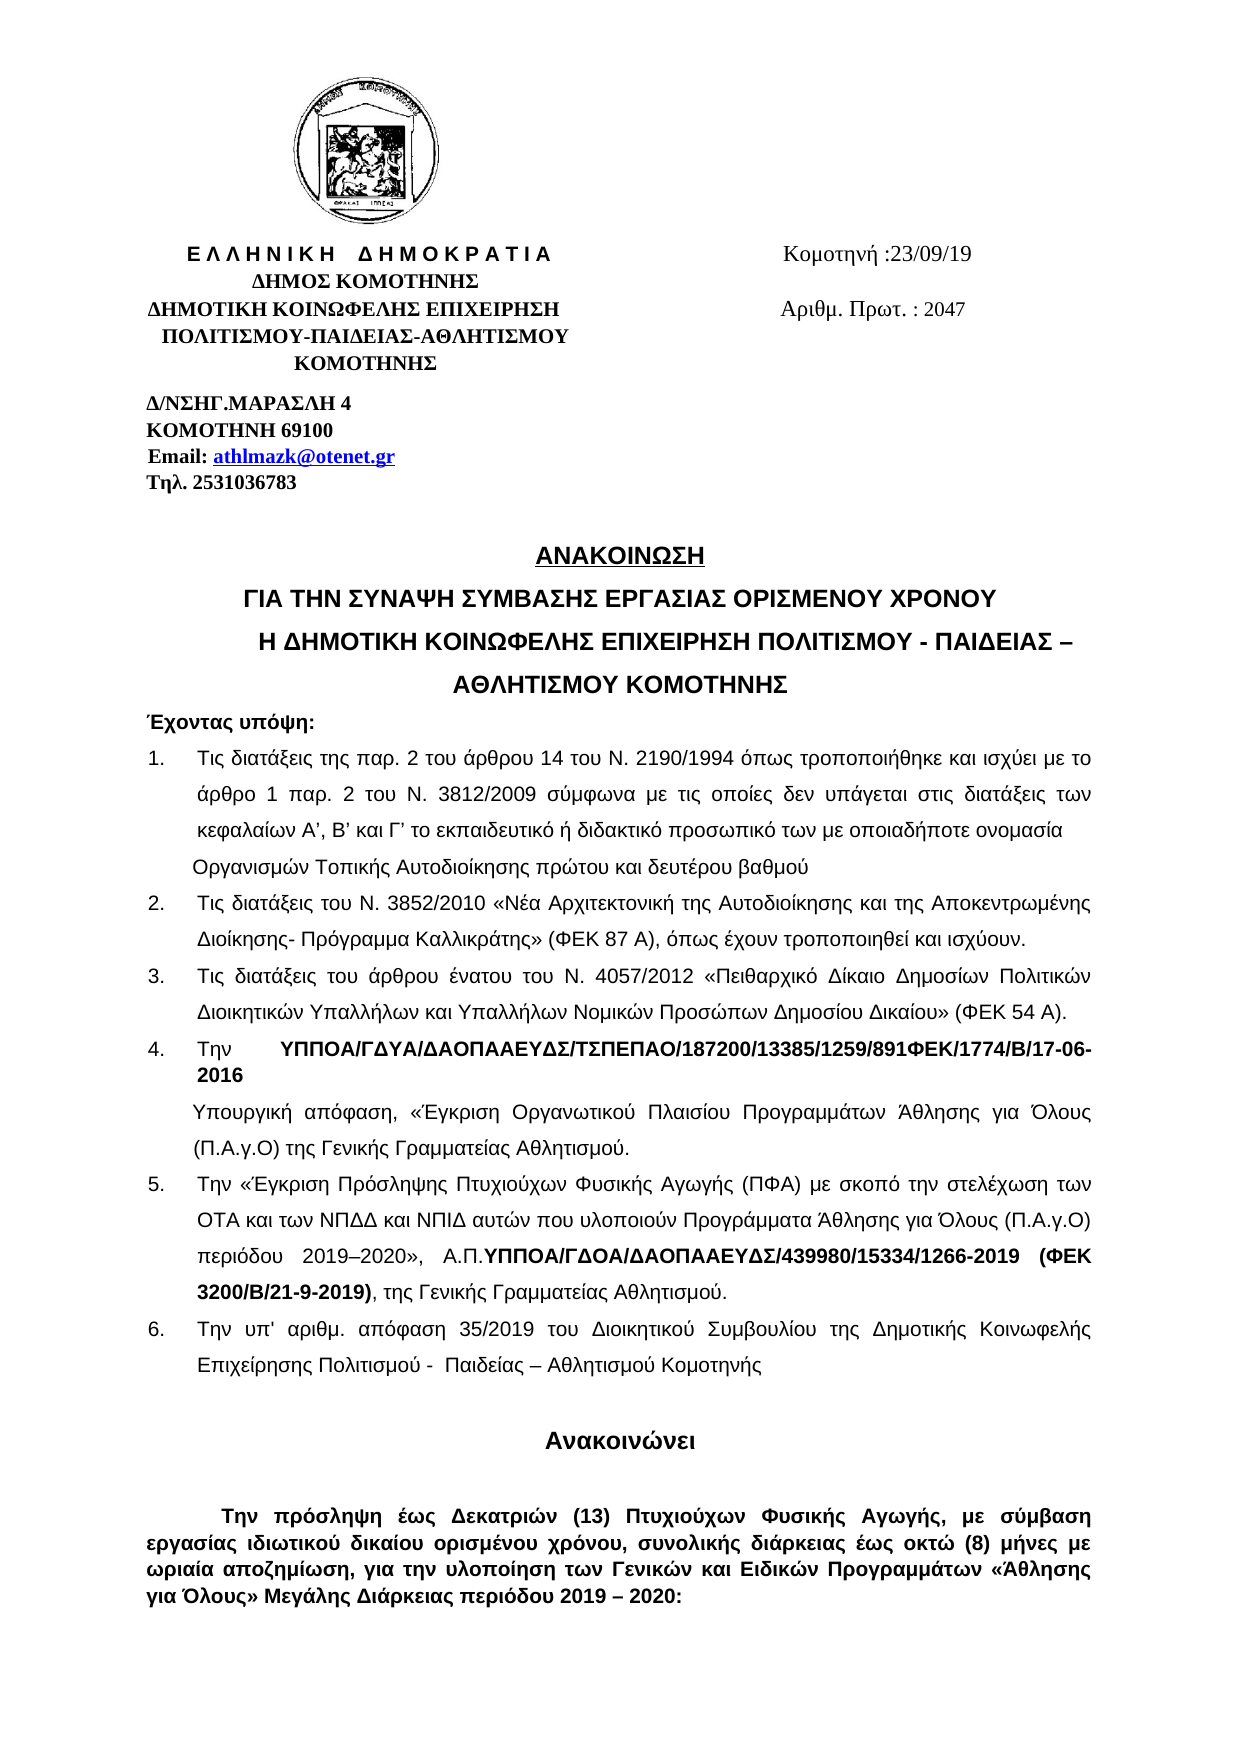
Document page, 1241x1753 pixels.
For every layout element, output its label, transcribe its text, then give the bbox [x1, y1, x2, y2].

list Τις διατάξεις του Ν. 3852/2010 «Νέα Αρχιτεκτονική της Αυτοδιοίκησης και της Αποκεντρωμένης Διοίκησης- Πρόγραμμα Καλλικράτης» (ΦΕΚ 87 Α), όπως έχουν τροποποιηθεί και ισχύουν. [148, 890, 1092, 951]
text Η ΔΗΜΟΤΙΚΗ ΚΟΙΝΩΦΕΛΗΣ ΕΠΙΧΕΙΡΗΣΗ ΠΟΛΙΤΙΣΜΟΥ - ΠΑΙΔΕΙΑΣ – [258, 627, 1092, 656]
text ΚΟΜΟΤΗΝΗ 69100 [146, 418, 1092, 442]
list Τις διατάξεις της παρ. 2 του άρθρου 14 του Ν. 2190/1994 όπως τροποποιήθηκε και ισχύει με το άρθρο 1 παρ. 2 του Ν. 3812/2009 σύμφωνα με τις οποίες δεν υπάγεται στις διατάξεις των κεφαλαίων Α’, Β’ και Γ’ το εκπαιδευτικό ή διδακτικό προσωπικό των με οποιαδήποτε ονομασία [148, 746, 1092, 842]
text Ε Λ Λ Η Ν Ι Κ Η Δ Η Μ Ο Κ Ρ Α Τ Ι Α Κομοτηνή :23/09/19 [146, 240, 1092, 266]
text Ανακοινώνει [148, 1426, 1092, 1455]
text Δ/ΝΣΗΓ.ΜΑΡΑΣΛΗ 4 [146, 391, 1092, 415]
text Έχοντας υπόψη: [146, 710, 1092, 734]
text Τηλ. 2531036783 [146, 470, 1092, 494]
text ΓΙΑ ΤΗΝ ΣΥΝΑΨΗ ΣΥΜΒΑΣΗΣ ΕΡΓΑΣΙΑΣ ΟΡΙΣΜΕΝΟΥ ΧΡΟΝΟΥ [148, 584, 1092, 613]
text ΚΟΜΟΤΗΝΗΣ [294, 351, 1092, 375]
text Την πρόσληψη έως Δεκατριών (13) Πτυχιούχων Φυσικής Αγωγής, με σύμβαση εργασίας ιδιωτικού δικαίου ορισμένου χρόνου, συνολικής διάρκειας έως οκτώ (8) μήνες με ωριαία αποζημίωση, για την υλοποίηση των Γενικών και Ειδικών Προγραμμάτων «Άθλησης για Όλους» Μεγάλης Διάρκειας περιόδου 2019 – 2020: [146, 1504, 1092, 1607]
text ΔΗΜΟΤΙΚΗ ΚΟΙΝΩΦΕΛΗΣ ΕΠΙΧΕΙΡΗΣΗ Αριθμ. Πρωτ. : 2047 [148, 296, 1092, 322]
picture [251, 59, 477, 238]
text ΠΟΛΙΤΙΣΜΟΥ-ΠΑΙΔΕΙΑΣ-ΑΘΛΗΤΙΣΜΟΥ [162, 324, 1092, 348]
text ΔΗΜΟΣ ΚΟΜΟΤΗΝΗΣ [252, 269, 1092, 293]
text Υπουργική απόφαση, «Έγκριση Οργανωτικού Πλαισίου Προγραμμάτων Άθλησης για Όλους (Π.Α.γ.Ο) της Γενικής Γραμματείας Αθλητισμού. [192, 1099, 1092, 1159]
list Την ΥΠΠΟΑ/ΓΔΥΑ/ΔΑΟΠΑΑΕΥΔΣ/ΤΣΠΕΠΑΟ/187200/13385/1259/891ΦΕΚ/1774/Β/17-06-2016 [148, 1037, 1092, 1087]
list Την υπ' αριθμ. απόφαση 35/2019 του Διοικητικού Συμβουλίου της Δημοτικής Κοινωφελής Επιχείρησης Πολιτισμού - Παιδείας – Αθλητισμού Κομοτηνής [148, 1317, 1092, 1377]
text ΑΘΛΗΤΙΣΜΟΥ ΚΟΜΟΤΗΝΗΣ [148, 671, 1092, 699]
subtitle ΑΝΑΚΟΙΝΩΣΗ [148, 541, 1092, 570]
text Email: athlmazk@otenet.gr [148, 444, 1092, 468]
list Τις διατάξεις του άρθρου ένατου του Ν. 4057/2012 «Πειθαρχικό Δίκαιο Δημοσίων Πολιτικών Διοικητικών Υπαλλήλων και Υπαλλήλων Νομικών Προσώπων Δημοσίου Δικαίου» (ΦΕΚ 54 Α). [148, 963, 1092, 1024]
list Την «Έγκριση Πρόσληψης Πτυχιούχων Φυσικής Αγωγής (ΠΦΑ) με σκοπό την στελέχωση των ΟΤΑ και των ΝΠΔΔ και ΝΠΙΔ αυτών που υλοποιούν Προγράμματα Άθλησης για Όλους (Π.Α.γ.Ο) περιόδου 2019–2020», Α.Π.ΥΠΠΟΑ/ΓΔΟΑ/ΔΑΟΠΑΑΕΥΔΣ/439980/15334/1266-2019 (ΦΕΚ 3200/Β/21-9-2019), της Γενικής Γραμματείας Αθλητισμού. [148, 1172, 1092, 1304]
text Οργανισμών Τοπικής Αυτοδιοίκησης πρώτου και δευτέρου βαθμού [192, 854, 1092, 878]
